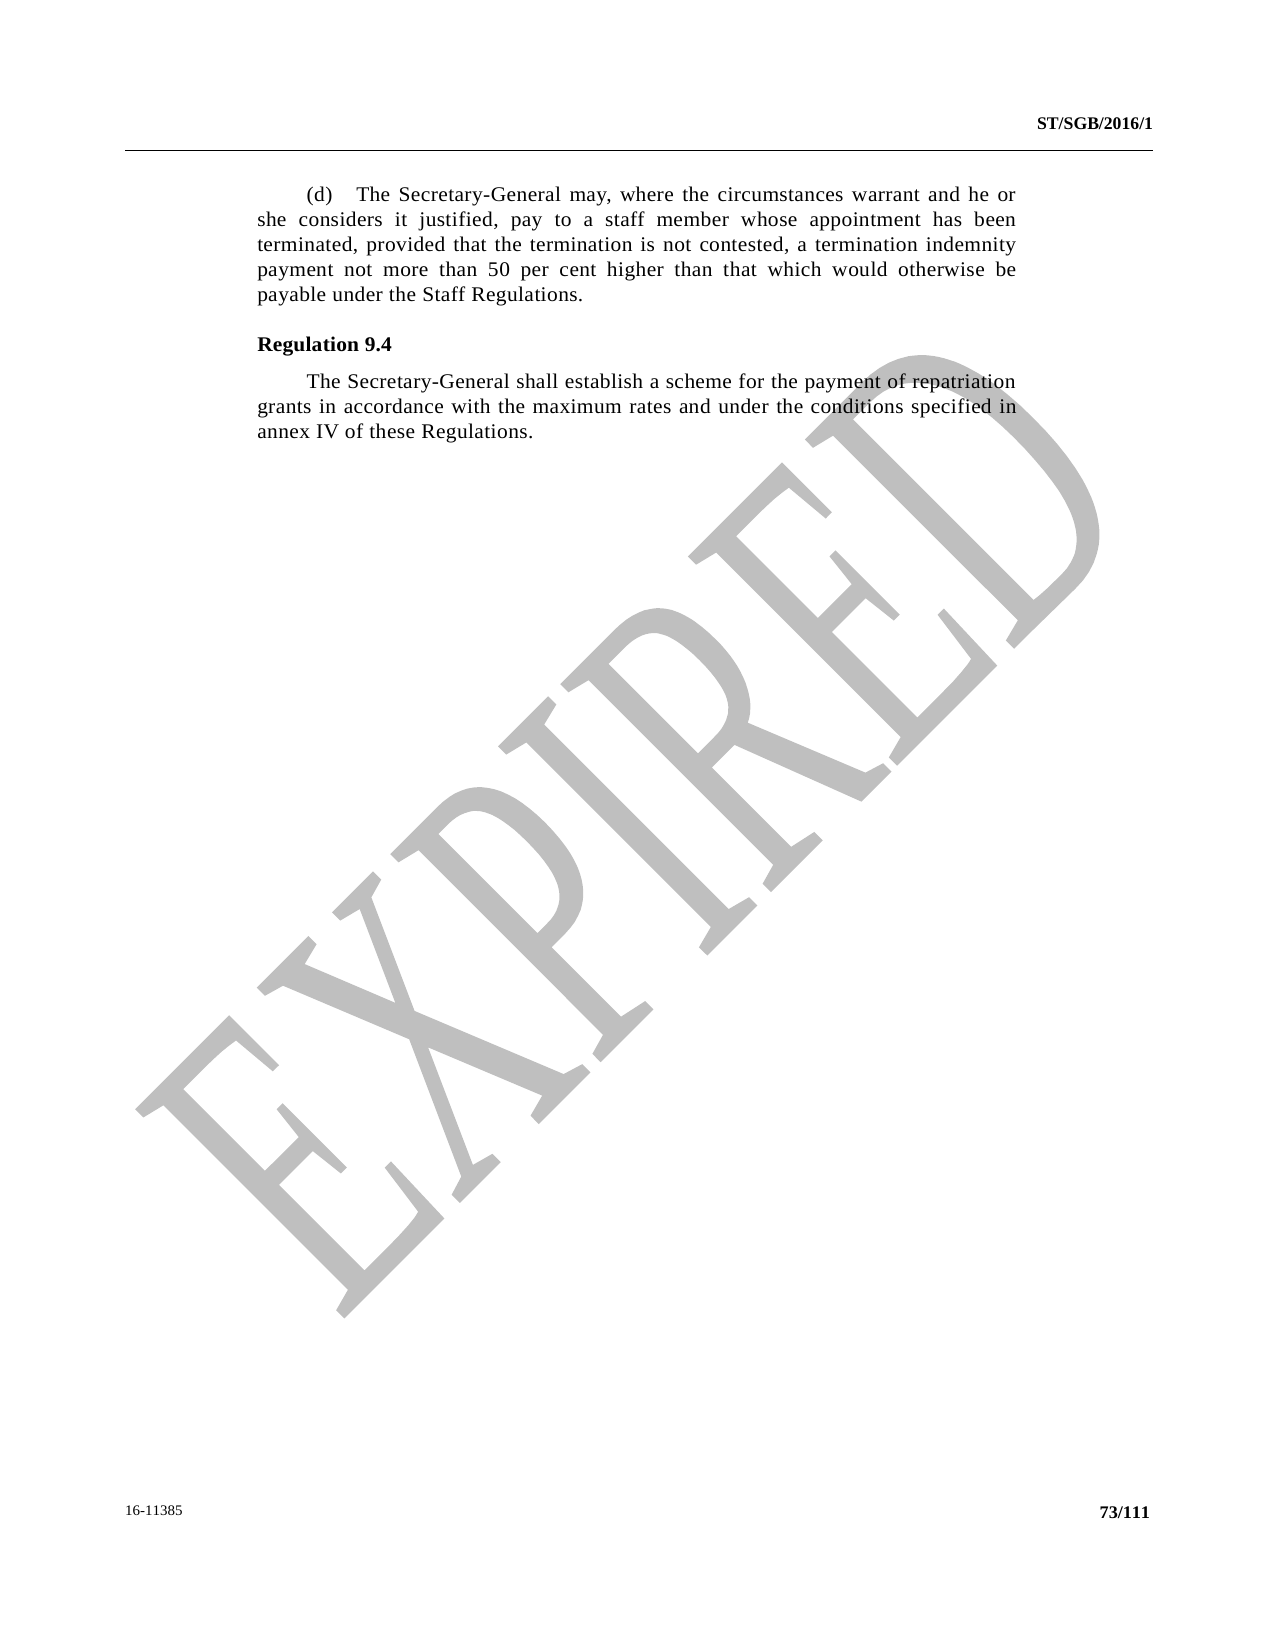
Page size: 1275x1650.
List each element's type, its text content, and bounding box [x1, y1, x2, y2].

text Regulation 9.4 [125, 331, 1019, 356]
text (d) The Secretary-General may, where the circumstances warrant and he or she considers it justified, pay to a staff member whose appointment has been terminated, provided that the termination is not contested, a termination indemnity payment not more than 50 per cent higher than that which would otherwise be payable under the Staff Regulations. [257, 181, 1018, 306]
text The Secretary-General shall establish a scheme for the payment of repatriation grants in accordance with the maximum rates and under the conditions specified in annex IV of these Regulations. [257, 369, 1018, 444]
